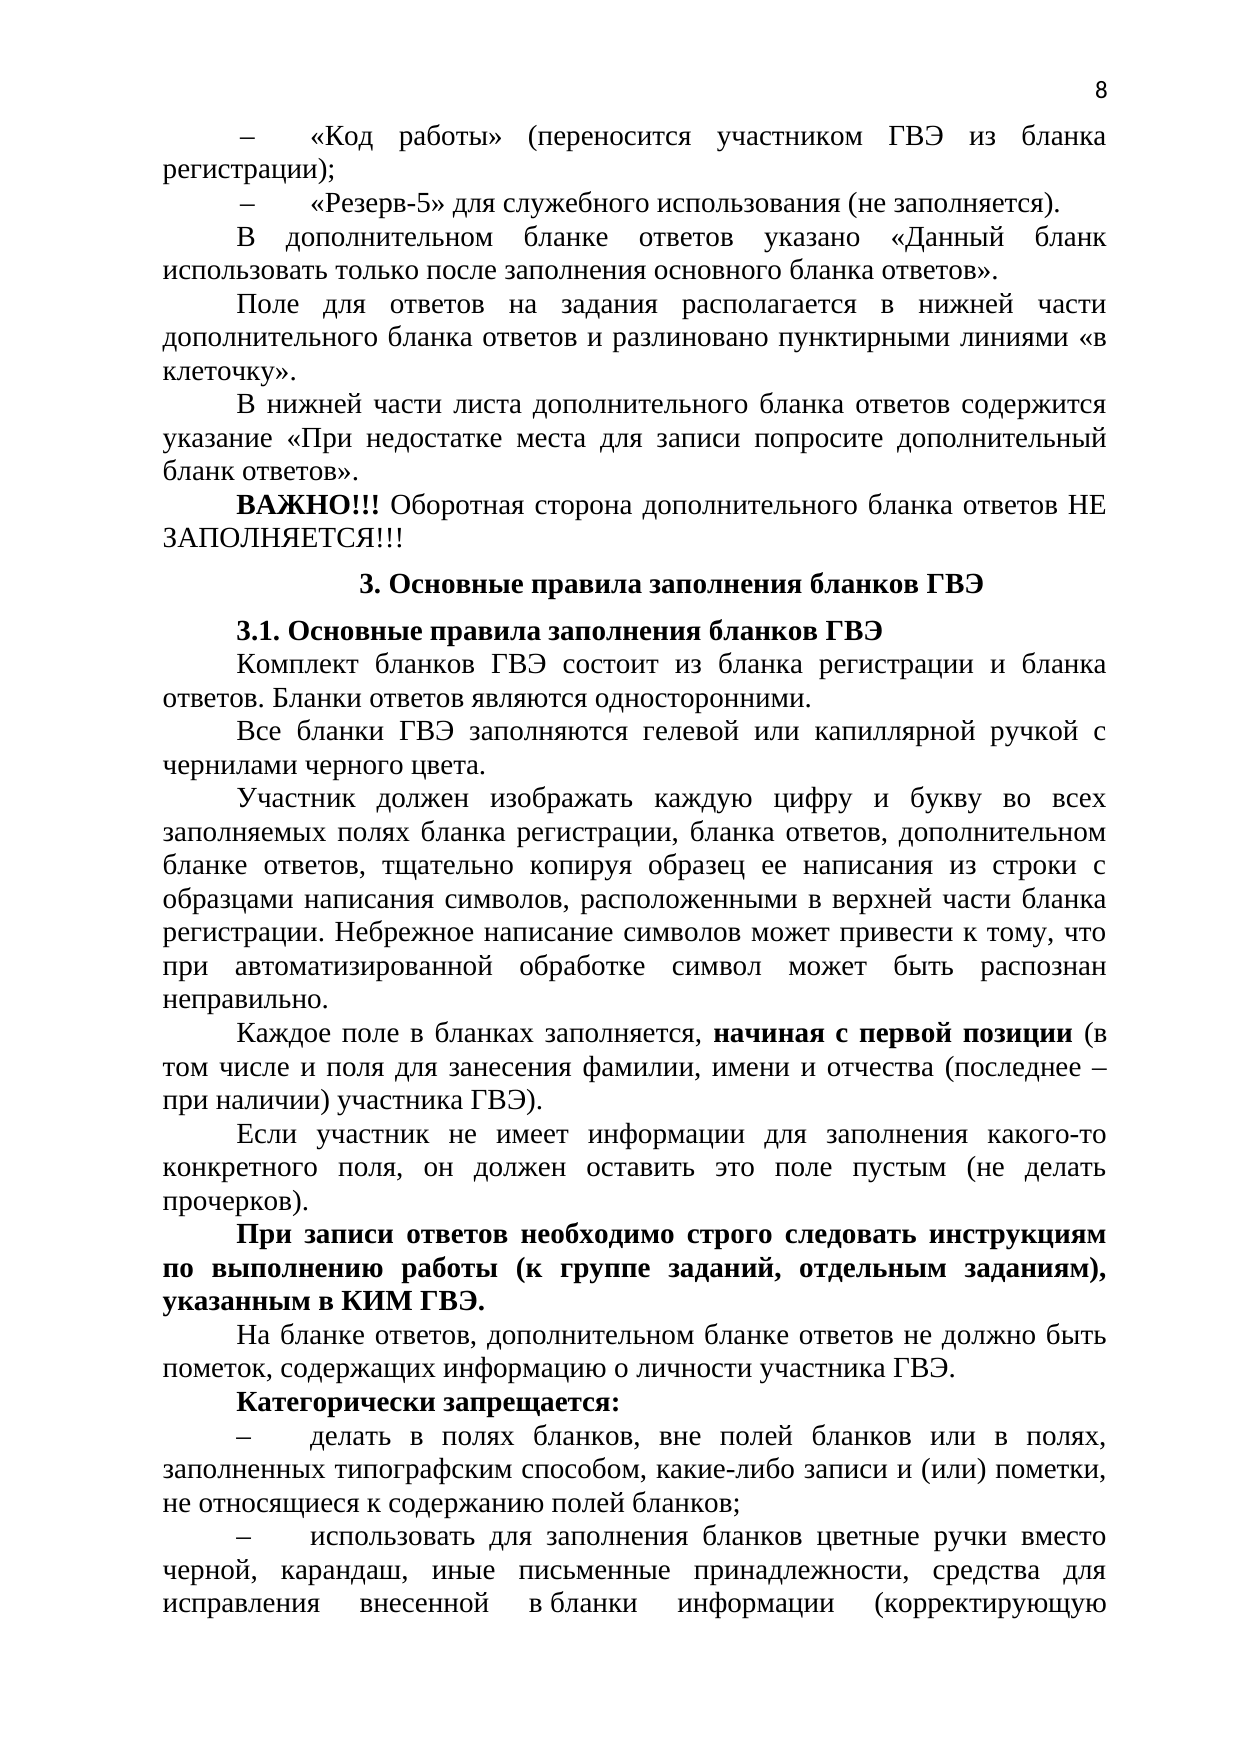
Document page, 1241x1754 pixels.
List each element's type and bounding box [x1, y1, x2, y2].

table_header [151, 118, 1118, 1636]
